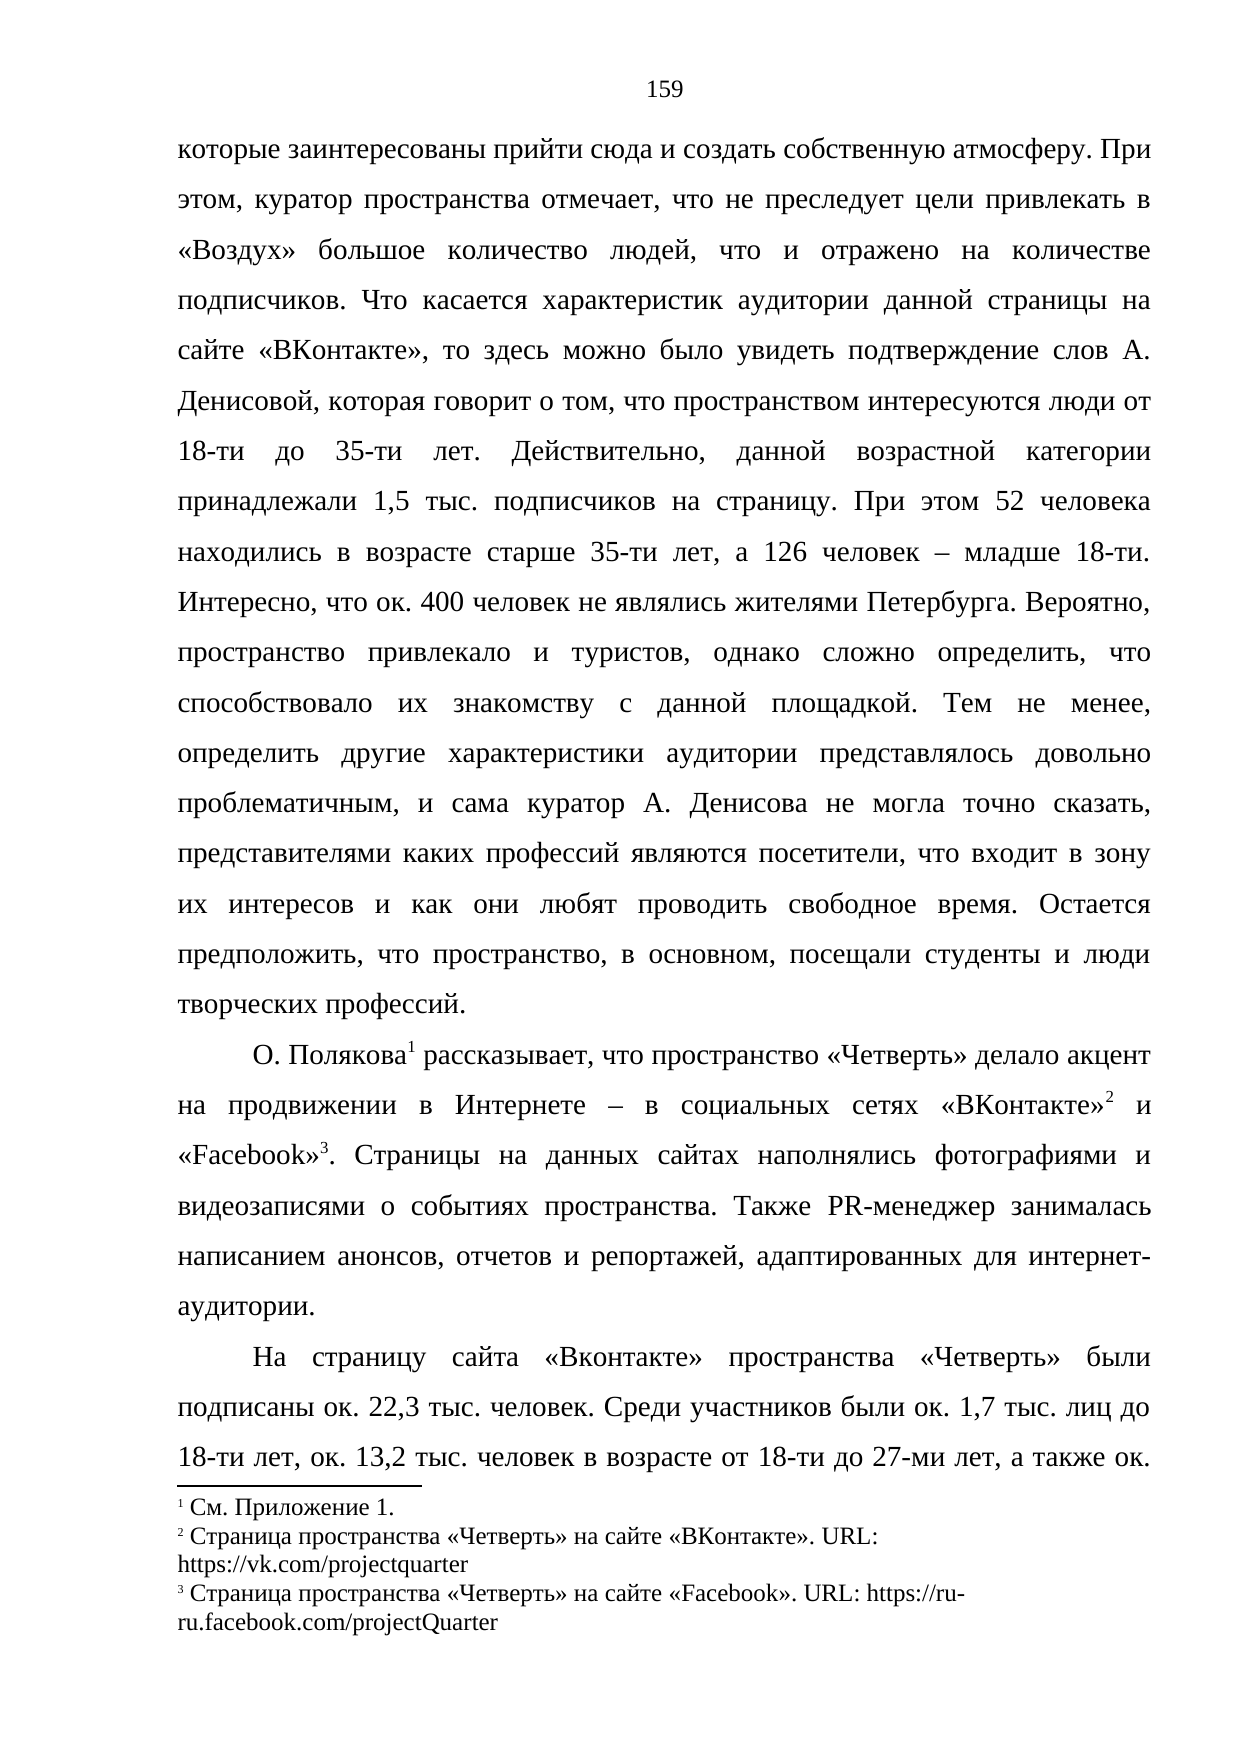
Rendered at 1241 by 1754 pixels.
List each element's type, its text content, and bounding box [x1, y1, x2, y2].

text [177, 131, 1152, 1020]
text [177, 1339, 1152, 1473]
text О. Полякова рассказывает, что пространство «Четверть» делало акцент на продвижении в Интернете – в социальных сетях «ВКонтакте» и «Facebook». Страницы на данных сайтах наполнялись фотографиями и видеозаписями о событиях пространства. Также PR-менеджер занималась написанием анонсов, отчетов и репортажей, адаптированных для интернет-аудитории. [177, 1037, 1152, 1322]
